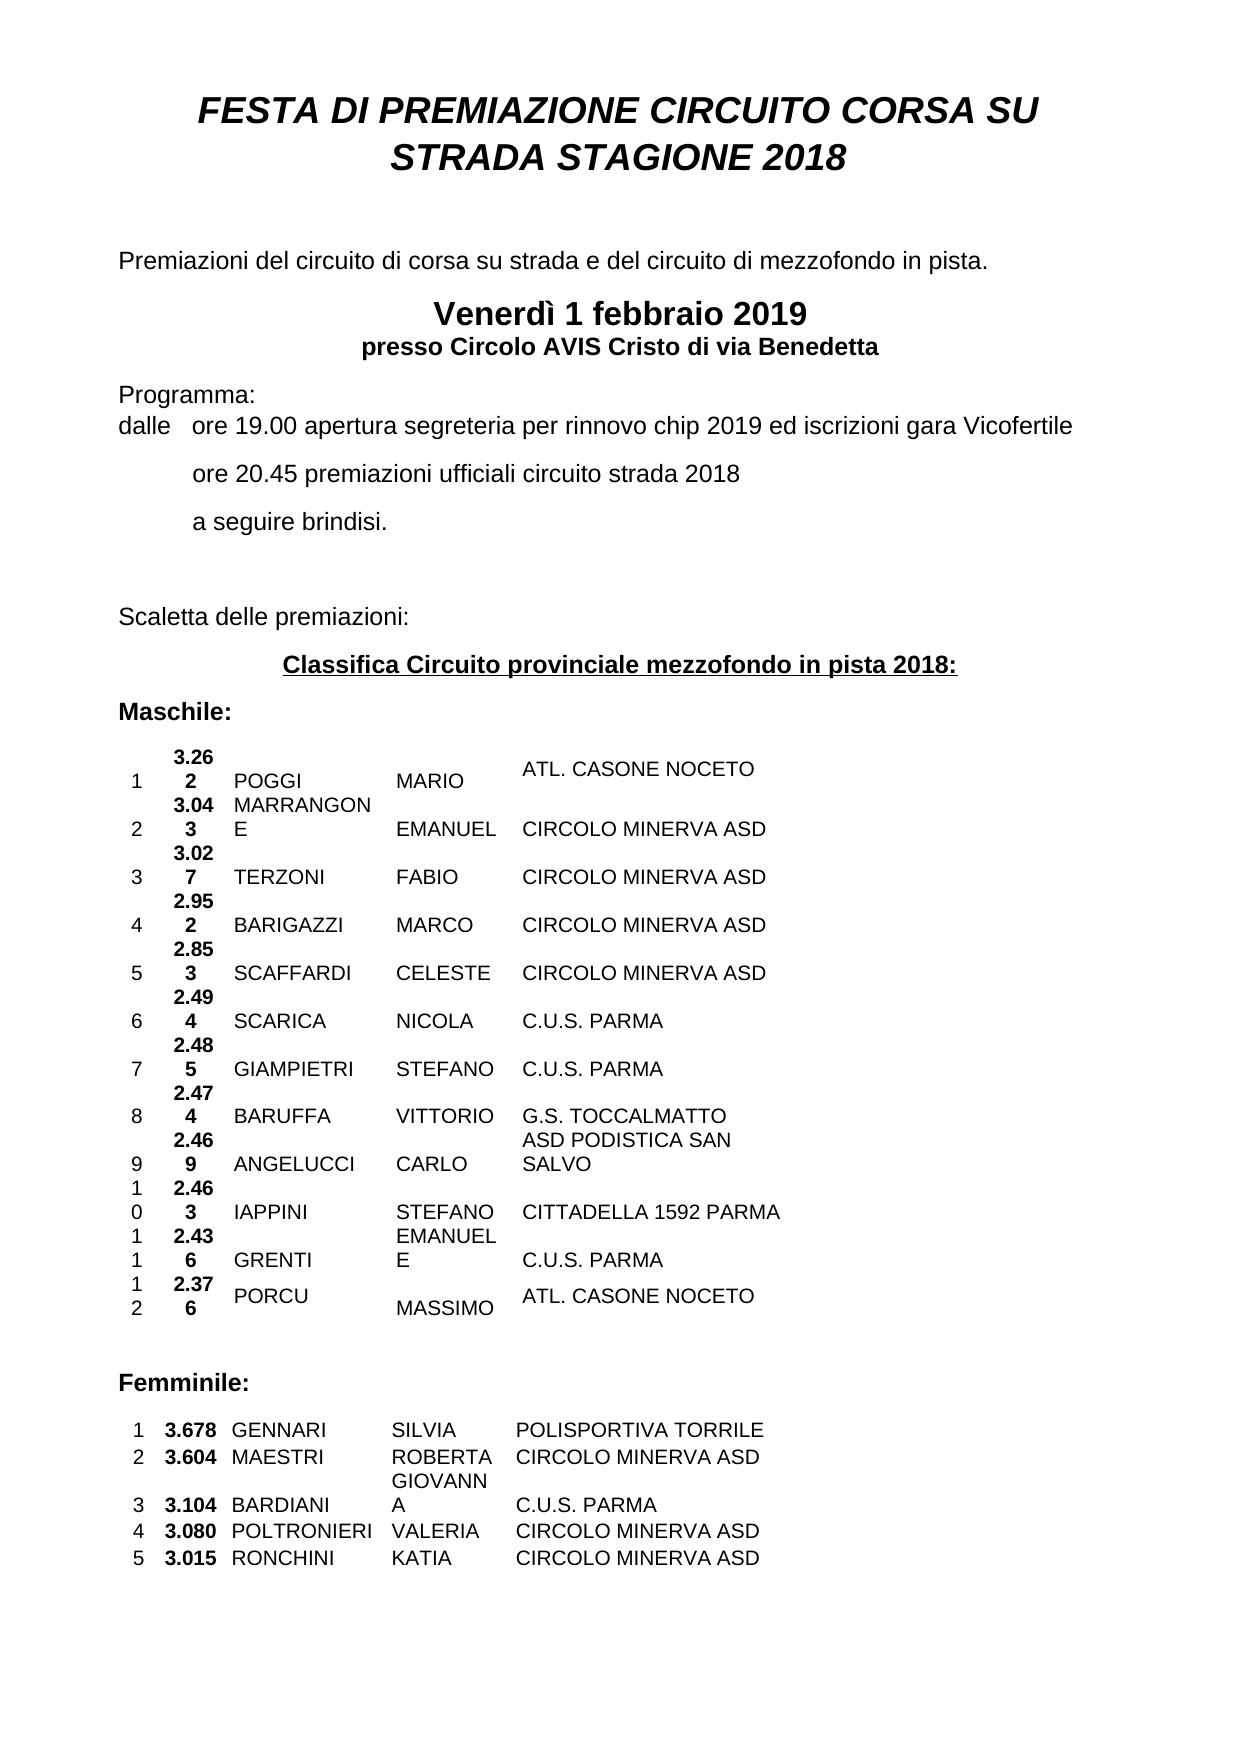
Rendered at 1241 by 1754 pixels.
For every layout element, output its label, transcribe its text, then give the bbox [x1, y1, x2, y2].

table_cell 3.043 [155, 793, 226, 841]
text FESTA DI PREMIAZIONE CIRCUITO CORSA SU STRADA STAGIONE 2018 [118, 89, 1122, 178]
text Venerdì 1 febbraio 2019 [118, 294, 1122, 332]
table_cell 2.469 [155, 1128, 226, 1176]
table_cell 2.376 [155, 1272, 226, 1320]
table_cell 11 [118, 1224, 155, 1272]
table_cell C.U.S. PARMA [515, 1224, 810, 1272]
table_cell 3 [118, 841, 155, 889]
table_cell 3.027 [155, 841, 226, 889]
table_header POGGI [226, 745, 388, 793]
text Maschile: [118, 697, 1122, 726]
table_cell 2.436 [155, 1224, 226, 1272]
table_cell 12 [118, 1272, 155, 1320]
table_header POLISPORTIVA TORRILE [508, 1415, 810, 1442]
table_cell C.U.S. PARMA [515, 985, 810, 1032]
table_cell KATIA [384, 1543, 508, 1569]
table_cell CIRCOLO MINERVA ASD [508, 1543, 810, 1569]
text Femminile: [118, 1368, 1122, 1396]
table_header 1 [118, 745, 155, 793]
table_cell SCARICA [226, 985, 388, 1032]
table_cell 7 [118, 1033, 155, 1080]
table_cell CELESTE [389, 937, 515, 984]
table_cell 2.952 [155, 889, 226, 937]
table_cell 2 [118, 793, 155, 841]
table_cell CIRCOLO MINERVA ASD [515, 793, 810, 841]
table_cell C.U.S. PARMA [508, 1469, 810, 1516]
table_cell CARLO [389, 1128, 515, 1176]
table_header 3.262 [155, 745, 226, 793]
text Premiazioni del circuito di corsa su strada e del circuito di mezzofondo in pista. [118, 246, 1122, 275]
table_cell 2.853 [155, 937, 226, 984]
table_cell 6 [118, 985, 155, 1032]
table_cell G.S. TOCCALMATTO [515, 1080, 810, 1128]
table_cell 10 [118, 1176, 155, 1224]
table_cell CIRCOLO MINERVA ASD [515, 841, 810, 889]
table_cell 2.463 [155, 1176, 226, 1224]
table_cell TERZONI [226, 841, 388, 889]
table_cell CIRCOLO MINERVA ASD [515, 937, 810, 984]
table_cell MARRANGONE [226, 793, 388, 841]
text Classifica Circuito provinciale mezzofondo in pista 2018: [118, 649, 1122, 678]
table_cell IAPPINI [226, 1176, 388, 1224]
table_cell PORCU [226, 1272, 388, 1320]
table_cell STEFANO [389, 1176, 515, 1224]
table_cell CIRCOLO MINERVA ASD [515, 889, 810, 937]
text a seguire brindisi. [118, 506, 1122, 535]
table_cell CITTADELLA 1592 PARMA [515, 1176, 810, 1224]
table_header ATL. CASONE NOCETO [515, 745, 810, 793]
table_cell BARUFFA [226, 1080, 388, 1128]
table_cell FABIO [389, 841, 515, 889]
table_cell NICOLA [389, 985, 515, 1032]
table_cell 9 [118, 1128, 155, 1176]
table_header 1 [118, 1415, 151, 1442]
table_cell ROBERTA [384, 1442, 508, 1468]
text Scaletta delle premiazioni: [118, 602, 1122, 631]
table_cell 4 [118, 889, 155, 937]
table_cell 3.104 [151, 1469, 224, 1516]
table_header SILVIA [384, 1415, 508, 1442]
table_cell SCAFFARDI [226, 937, 388, 984]
table_cell GIAMPIETRI [226, 1033, 388, 1080]
table_cell 2.485 [155, 1033, 226, 1080]
text presso Circolo AVIS Cristo di via Benedetta [118, 332, 1122, 361]
table_cell VITTORIO [389, 1080, 515, 1128]
table_cell 8 [118, 1080, 155, 1128]
table_cell BARDIANI [224, 1469, 384, 1516]
text ore 20.45 premiazioni ufficiali circuito strada 2018 [118, 459, 1122, 487]
table_cell RONCHINI [224, 1543, 384, 1569]
table_header GENNARI [224, 1415, 384, 1442]
table_cell ATL. CASONE NOCETO [515, 1272, 810, 1320]
table_cell ASD PODISTICA SAN SALVO [515, 1128, 810, 1176]
table_cell 3 [118, 1469, 151, 1516]
table_cell 4 [118, 1516, 151, 1543]
table_cell ANGELUCCI [226, 1128, 388, 1176]
table_cell POLTRONIERI [224, 1516, 384, 1543]
table_cell 3.080 [151, 1516, 224, 1543]
table_cell 5 [118, 937, 155, 984]
table_cell MASSIMO [389, 1272, 515, 1320]
table_cell GIOVANNA [384, 1469, 508, 1516]
table_cell 5 [118, 1543, 151, 1569]
table_cell MARCO [389, 889, 515, 937]
table_cell 3.015 [151, 1543, 224, 1569]
table_cell 2.474 [155, 1080, 226, 1128]
table_cell MAESTRI [224, 1442, 384, 1468]
table_cell 3.604 [151, 1442, 224, 1468]
table_cell VALERIA [384, 1516, 508, 1543]
table_cell 2 [118, 1442, 151, 1468]
table_cell C.U.S. PARMA [515, 1033, 810, 1080]
table_cell BARIGAZZI [226, 889, 388, 937]
table_cell STEFANO [389, 1033, 515, 1080]
table_cell GRENTI [226, 1224, 388, 1272]
table_cell EMANUELE [389, 1224, 515, 1272]
table_header 3.678 [151, 1415, 224, 1442]
table_cell CIRCOLO MINERVA ASD [508, 1516, 810, 1543]
text Programma: dalle ore 19.00 apertura segreteria per rinnovo chip 2019 ed iscrizioni gara Vicofertile [118, 380, 1122, 440]
table_cell 2.494 [155, 985, 226, 1032]
table_cell CIRCOLO MINERVA ASD [508, 1442, 810, 1468]
table_cell EMANUEL [389, 793, 515, 841]
table_header MARIO [389, 745, 515, 793]
